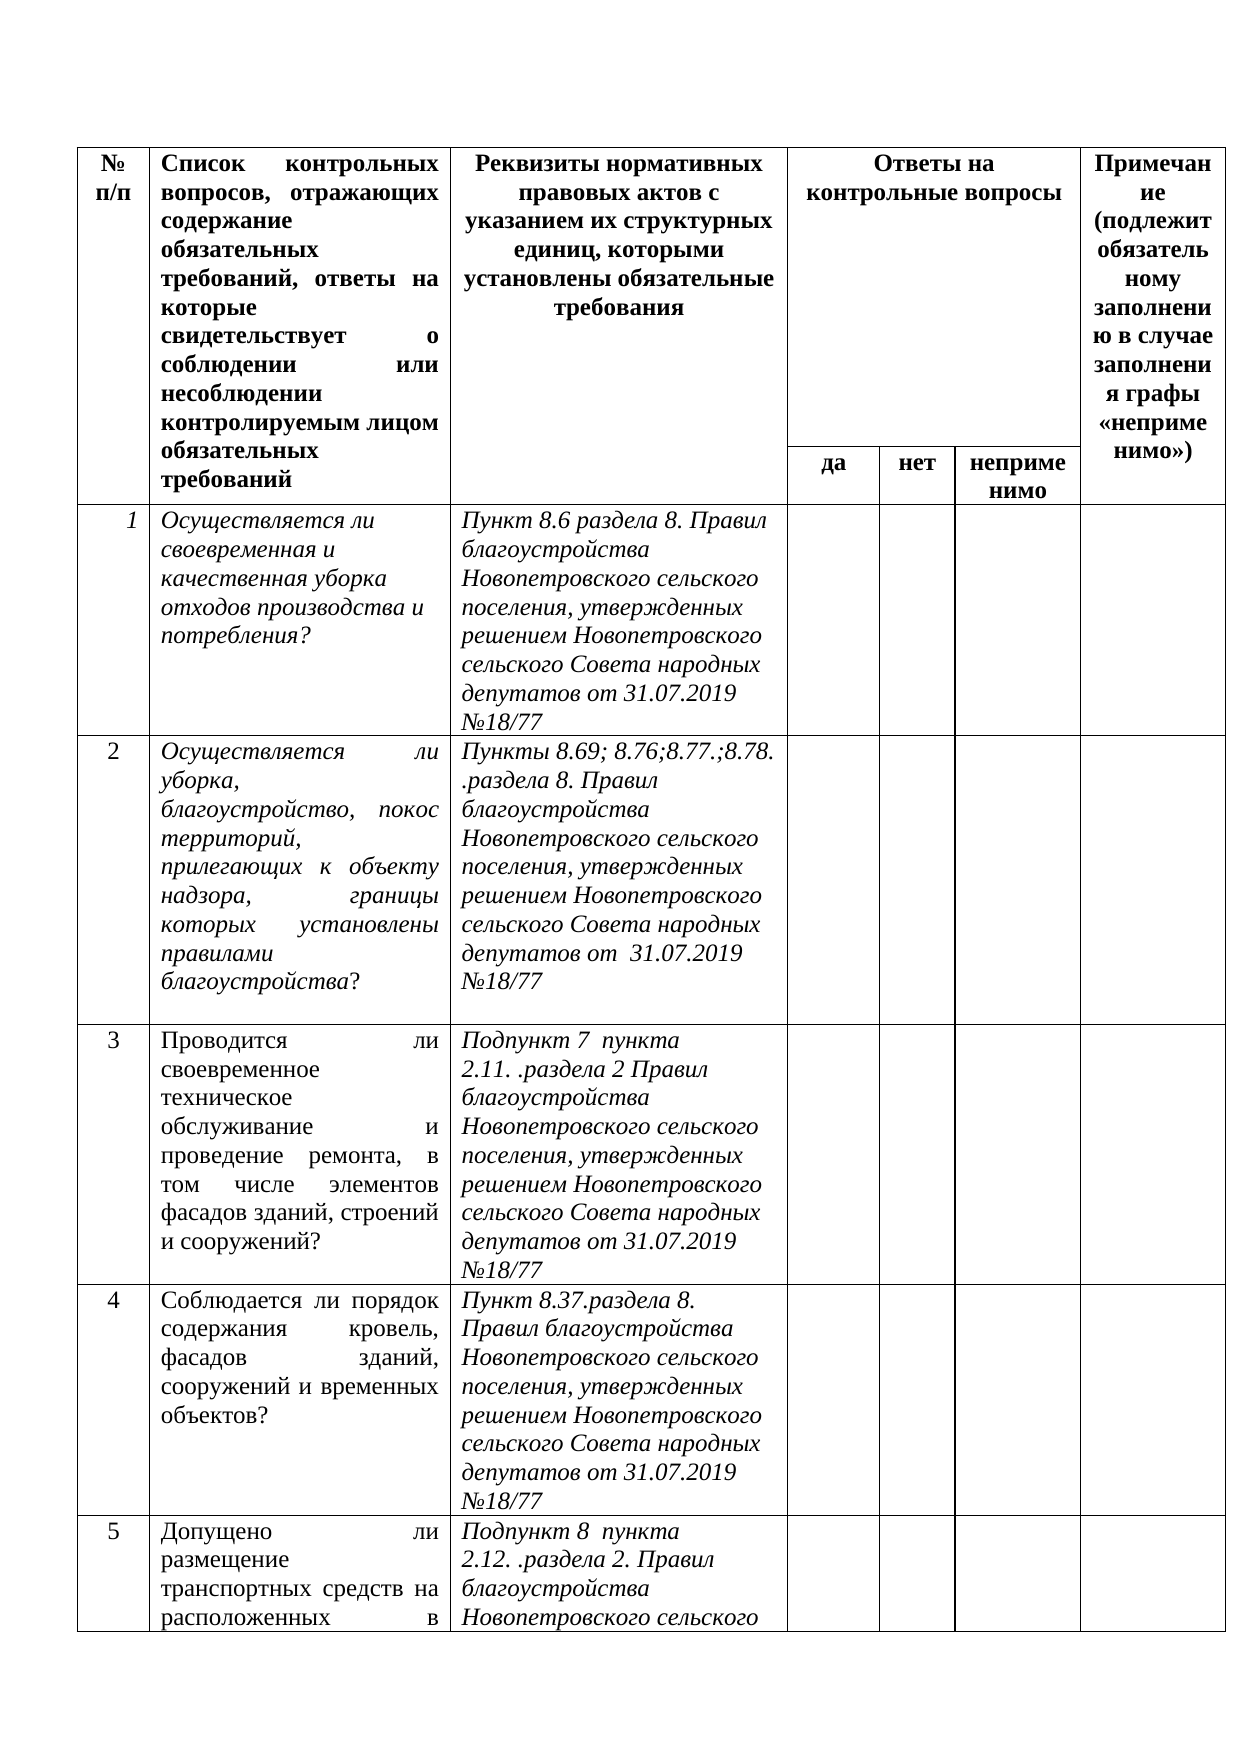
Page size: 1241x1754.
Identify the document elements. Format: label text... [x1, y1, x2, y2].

table_cell [788, 505, 879, 735]
table_cell [788, 1285, 879, 1515]
table_cell [956, 1516, 1080, 1631]
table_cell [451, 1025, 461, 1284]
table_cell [451, 1516, 787, 1631]
table_cell [956, 1025, 1080, 1284]
table_cell 2 [78, 736, 149, 1024]
table_cell Осуществляется ли уборка, благоустройство, покос территорий, прилегающих к объекту надзора, границы которых установлены правилами благоустройства? [150, 736, 450, 1024]
table_cell [1081, 505, 1225, 735]
table_header Примечание (подлежит обязательному заполнению в случае заполнения графы «неприменимо») [1081, 148, 1225, 504]
table_cell [880, 1025, 954, 1284]
table_cell да [788, 447, 879, 504]
table_cell [788, 736, 879, 1024]
table_cell [788, 1516, 879, 1631]
table_cell Проводится ли своевременное техническое обслуживание и проведение ремонта, в том числе элементов фасадов зданий, строений и сооружений? [150, 1025, 450, 1284]
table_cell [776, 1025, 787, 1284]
table_cell [788, 1025, 879, 1284]
table_cell [880, 1285, 954, 1515]
table_cell Соблюдается ли порядок содержания кровель, фасадов зданий, сооружений и временных объектов? [150, 1285, 450, 1515]
table_cell неприменимо [956, 447, 1080, 504]
table_cell [956, 736, 1080, 1024]
table_cell [880, 505, 954, 735]
table_cell [1081, 1516, 1225, 1631]
table_cell Пункт 8.37.раздела 8. Правил благоустройства Новопетровского сельского поселения, утвержденных решением Новопетровского сельского Совета народных депутатов от 31.07.2019 №18/77 [451, 1285, 787, 1515]
table_header Список контрольных вопросов, отражающих содержание обязательных требований, ответы на которые свидетельствует о соблюдении или несоблюдении контролируемым лицом обязательных требований [150, 148, 450, 504]
table_cell [880, 736, 954, 1024]
table_cell 4 [78, 1285, 149, 1515]
table_cell нет [880, 447, 954, 504]
table_cell Осуществляется ли своевременная и качественная уборка отходов производства и потребления? [150, 505, 450, 735]
table_cell [1081, 736, 1225, 1024]
table_cell [1081, 1025, 1225, 1284]
table_cell 3 [78, 1025, 149, 1284]
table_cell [150, 1516, 450, 1631]
table_cell 1 [78, 505, 149, 735]
table_cell [880, 1516, 954, 1631]
table_cell Пункт 8.6 раздела 8. Правил благоустройства Новопетровского сельского поселения, утвержденных решением Новопетровского сельского Совета народных депутатов от 31.07.2019 №18/77 [451, 505, 787, 735]
table_cell 5 [78, 1516, 149, 1631]
table_cell [956, 1285, 1080, 1515]
table_header Реквизиты нормативных правовых актов с указанием их структурных единиц, которыми установлены обязательные требования [451, 148, 787, 504]
table_cell [956, 505, 1080, 735]
table_cell Пункты 8.69; 8.76;8.77.;8.78. .раздела 8. Правил благоустройства Новопетровского сельского поселения, утвержденных решением Новопетровского сельского Совета народных депутатов от 31.07.2019 №18/77 [451, 736, 787, 1024]
table_cell [1081, 1285, 1225, 1515]
table_header № п/п [78, 148, 149, 504]
table_header Ответы на контрольные вопросы [788, 148, 1080, 446]
